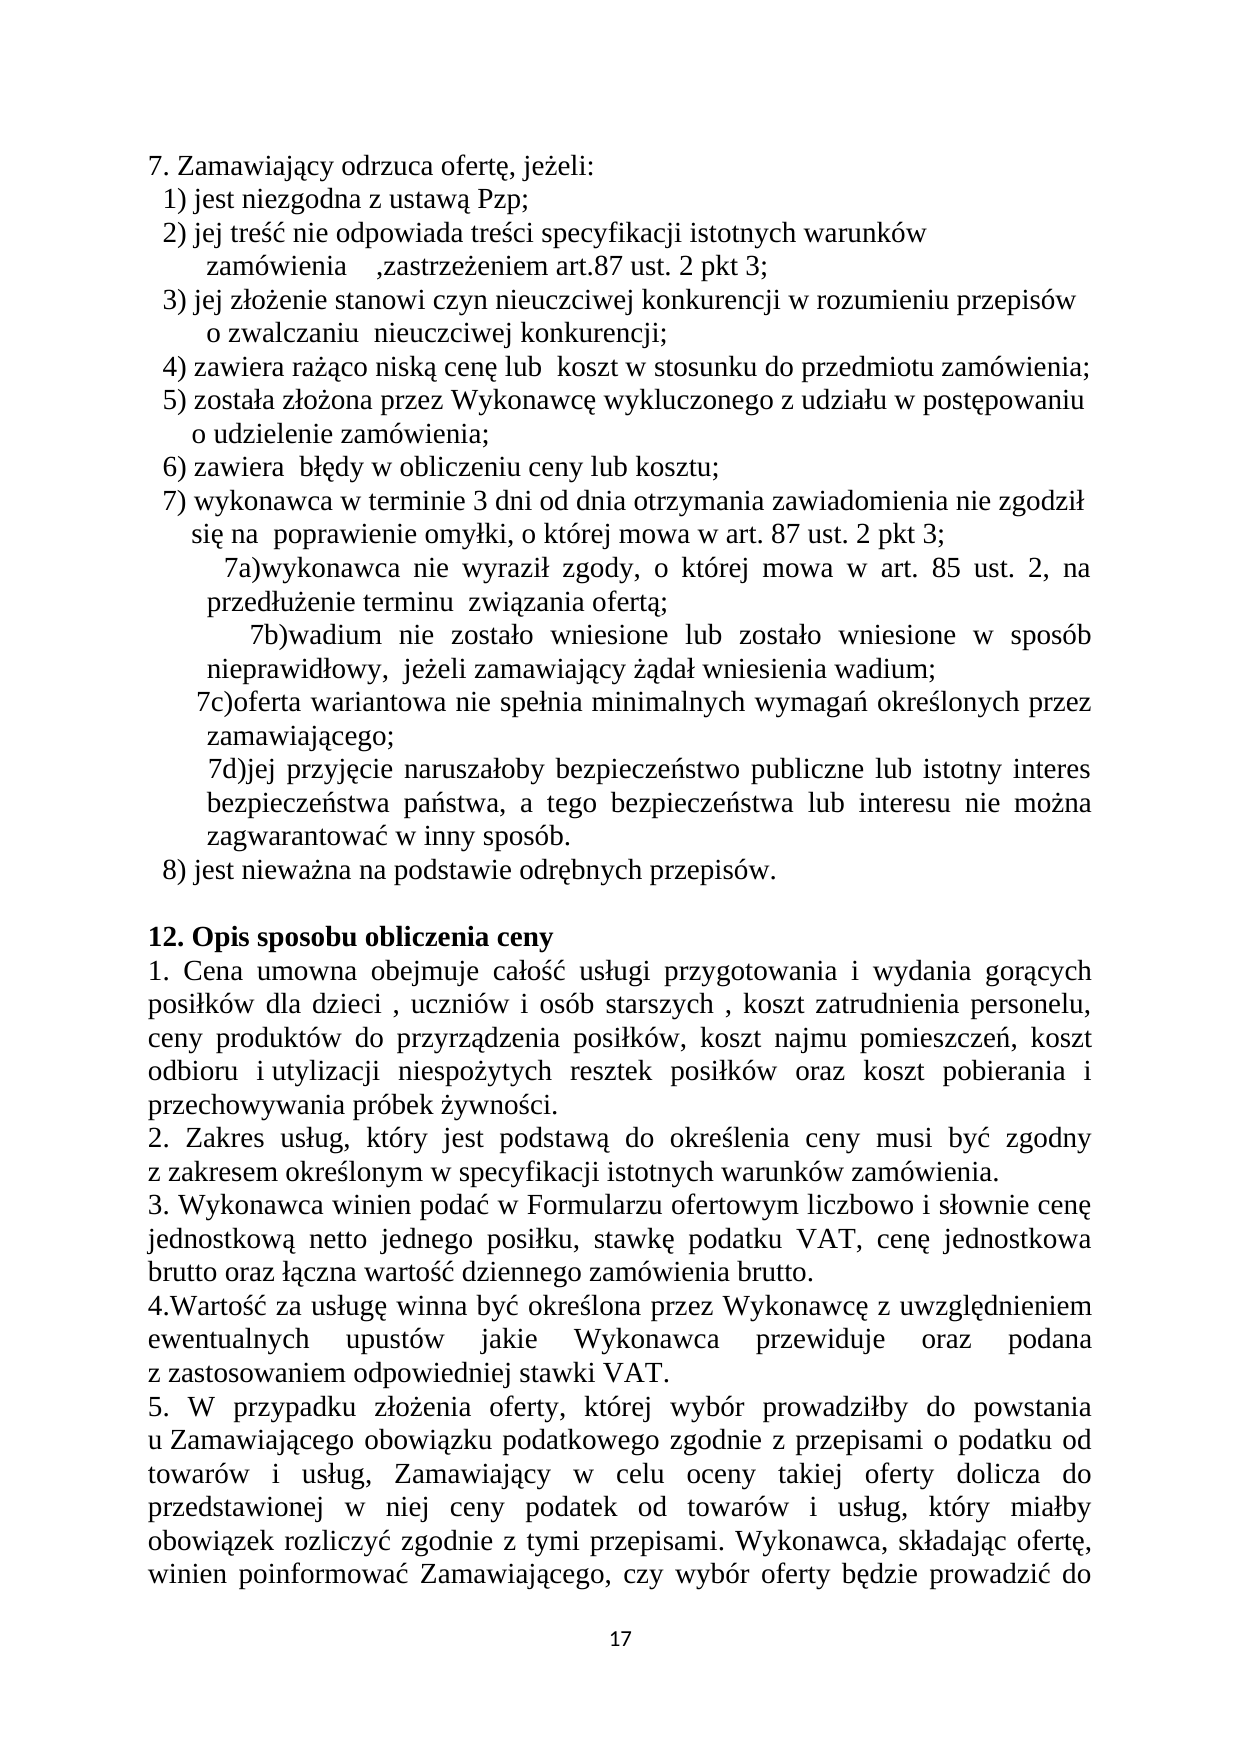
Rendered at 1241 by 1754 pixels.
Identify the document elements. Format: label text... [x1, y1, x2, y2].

text 4.Wartość za usługę winna być określona przez Wykonawcę z uwzględnieniem ewentualnych upustów jakie Wykonawca przewiduje oraz podana z zastosowaniem odpowiedniej stawki VAT. [148, 1288, 1093, 1389]
text 1) jest niezgodna z ustawą Pzp; [148, 181, 1093, 215]
text 5) została złożona przez Wykonawcę wykluczonego z udziału w postępowaniu [148, 382, 1093, 416]
text 4) zawiera rażąco niską cenę lub koszt w stosunku do przedmiotu zamówienia; [148, 349, 1093, 382]
text 2) jej treść nie odpowiada treści specyfikacji istotnych warunków [148, 215, 1093, 248]
text o udzielenie zamówienia; [148, 416, 1093, 449]
text 7a)wykonawca nie wyraził zgody, o której mowa w art. 85 ust. 2, na przedłużenie terminu związania ofertą; [133, 550, 1093, 617]
text 8) jest nieważna na podstawie odrębnych przepisów. [133, 852, 1093, 886]
text 12. Opis sposobu obliczenia ceny [148, 919, 1093, 953]
text się na poprawienie omyłki, o której mowa w art. 87 ust. 2 pkt 3; [133, 517, 1093, 550]
text zamówienia ,zastrzeżeniem art.87 ust. 2 pkt 3; [148, 248, 1093, 282]
text 3) jej złożenie stanowi czyn nieuczciwej konkurencji w rozumieniu przepisów [148, 282, 1093, 315]
text 7c)oferta wariantowa nie spełnia minimalnych wymagań określonych przez zamawiającego; [133, 684, 1093, 751]
text 7b)wadium nie zostało wniesione lub zostało wniesione w sposób nieprawidłowy, jeżeli zamawiający żądał wniesienia wadium; [133, 617, 1093, 684]
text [148, 1389, 1093, 1590]
text 1. Cena umowna obejmuje całość usługi przygotowania i wydania gorących posiłków dla dzieci , uczniów i osób starszych , koszt zatrudnienia personelu, ceny produktów do przyrządzenia posiłków, koszt najmu pomieszczeń, koszt odbioru i utylizacji niespożytych resztek posiłków oraz koszt pobierania i przechowywania próbek żywności. [148, 953, 1093, 1120]
text 7. Zamawiający odrzuca ofertę, jeżeli: [148, 148, 1093, 181]
text 3. Wykonawca winien podać w Formularzu ofertowym liczbowo i słownie cenę jednostkową netto jednego posiłku, stawkę podatku VAT, cenę jednostkowa brutto oraz łączna wartość dziennego zamówienia brutto. [148, 1187, 1093, 1288]
text 7d)jej przyjęcie naruszałoby bezpieczeństwo publiczne lub istotny interes bezpieczeństwa państwa, a tego bezpieczeństwa lub interesu nie można zagwarantować w inny sposób. [133, 751, 1093, 852]
text 2. Zakres usług, który jest podstawą do określenia ceny musi być zgodny z zakresem określonym w specyfikacji istotnych warunków zamówienia. [148, 1120, 1093, 1187]
text o zwalczaniu nieuczciwej konkurencji; [148, 315, 1093, 349]
text 7) wykonawca w terminie 3 dni od dnia otrzymania zawiadomienia nie zgodził [133, 483, 1093, 517]
text 6) zawiera błędy w obliczeniu ceny lub kosztu; [148, 449, 1093, 483]
